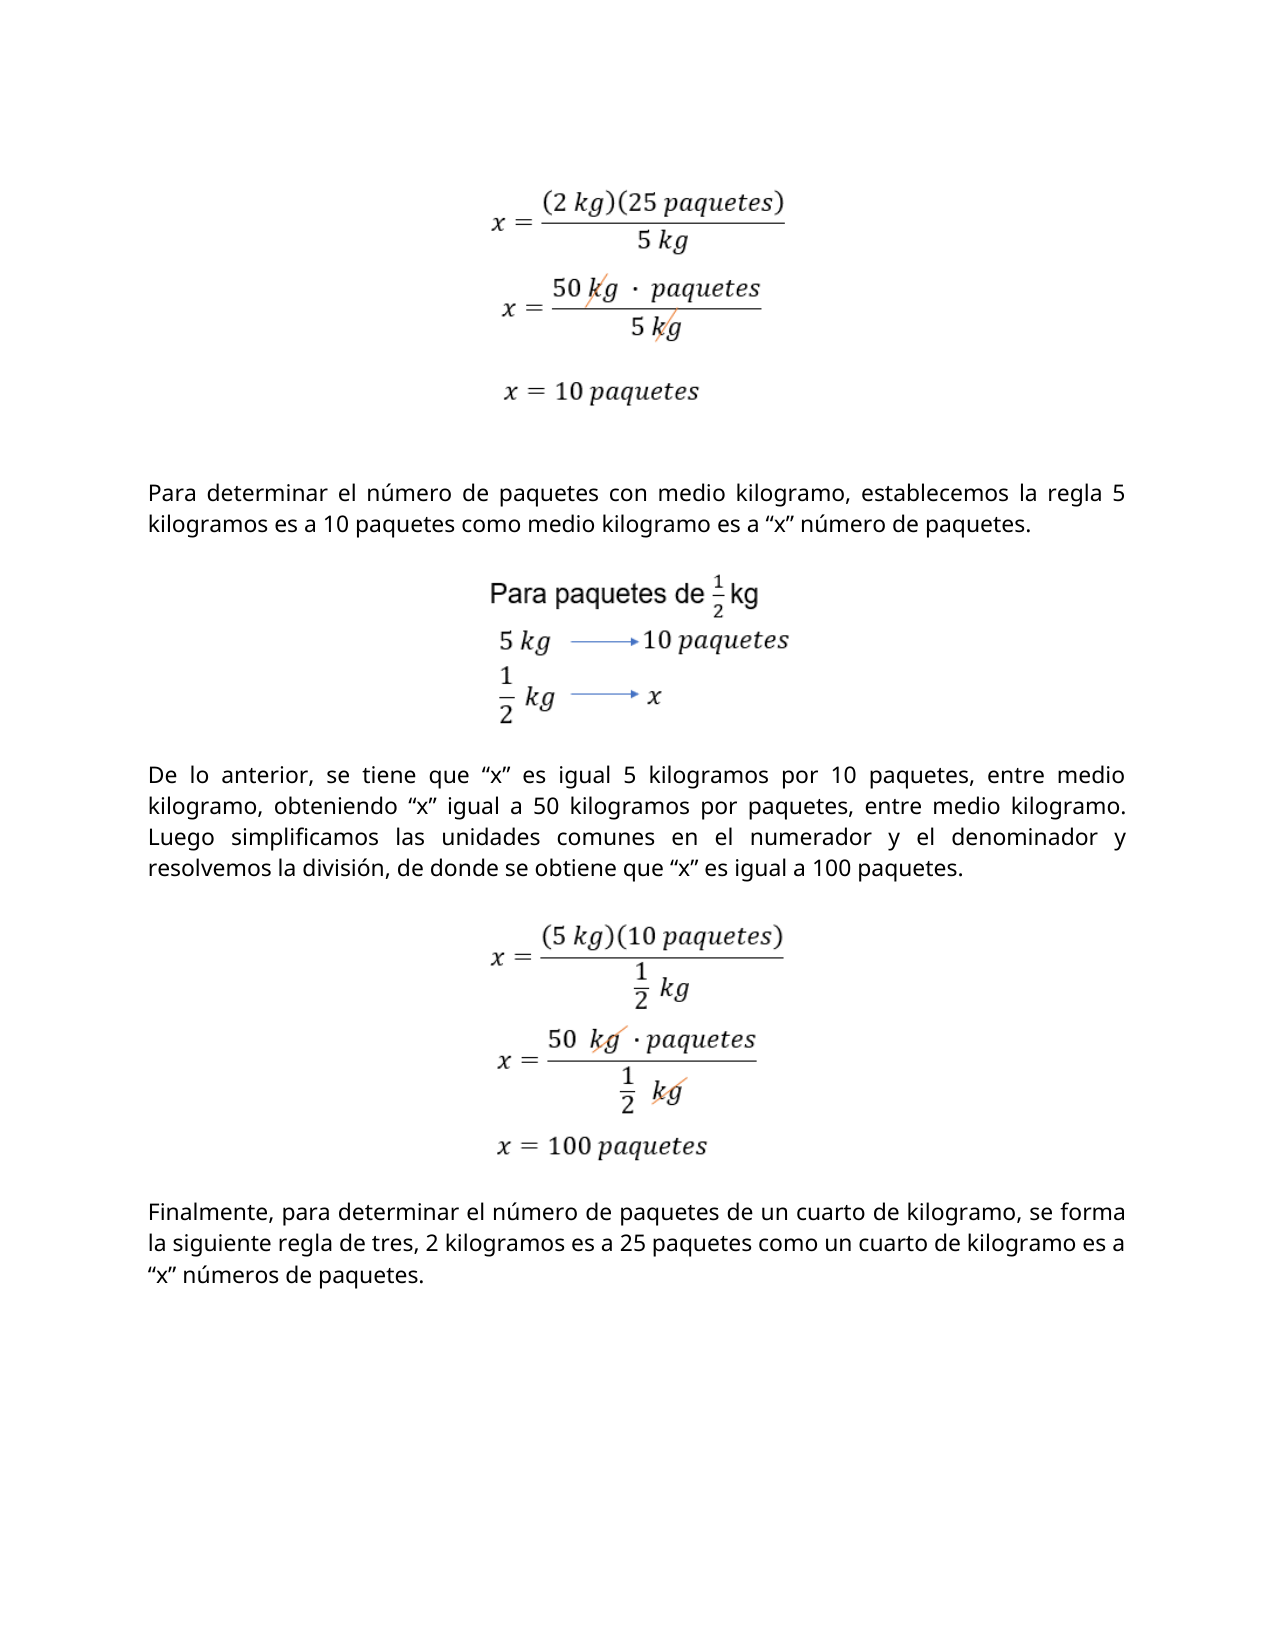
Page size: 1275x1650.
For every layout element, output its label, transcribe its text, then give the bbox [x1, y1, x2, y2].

text Finalmente, para determinar el número de paquetes de un cuarto de kilogramo, se forma la siguiente regla de tres, 2 kilogramos es a 25 paquetes como un cuarto de kilogramo es a “x” números de paquetes. [148, 1196, 1127, 1290]
picture [483, 177, 792, 415]
text De lo anterior, se tiene que “x” es igual 5 kilogramos por 10 paquetes, entre medio kilogramo, obteniendo “x” igual a 50 kilogramos por paquetes, entre medio kilogramo. Luego simplificamos las unidades comunes en el numerador y el denominador y resolvemos la división, de donde se obtiene que “x” es igual a 100 paquetes. [148, 759, 1127, 884]
text Para determinar el número de paquetes con medio kilogramo, establecemos la regla 5 kilogramos es a 10 paquetes como medio kilogramo es a “x” número de paquetes. [148, 477, 1127, 539]
picture [472, 570, 804, 728]
picture [482, 915, 793, 1165]
